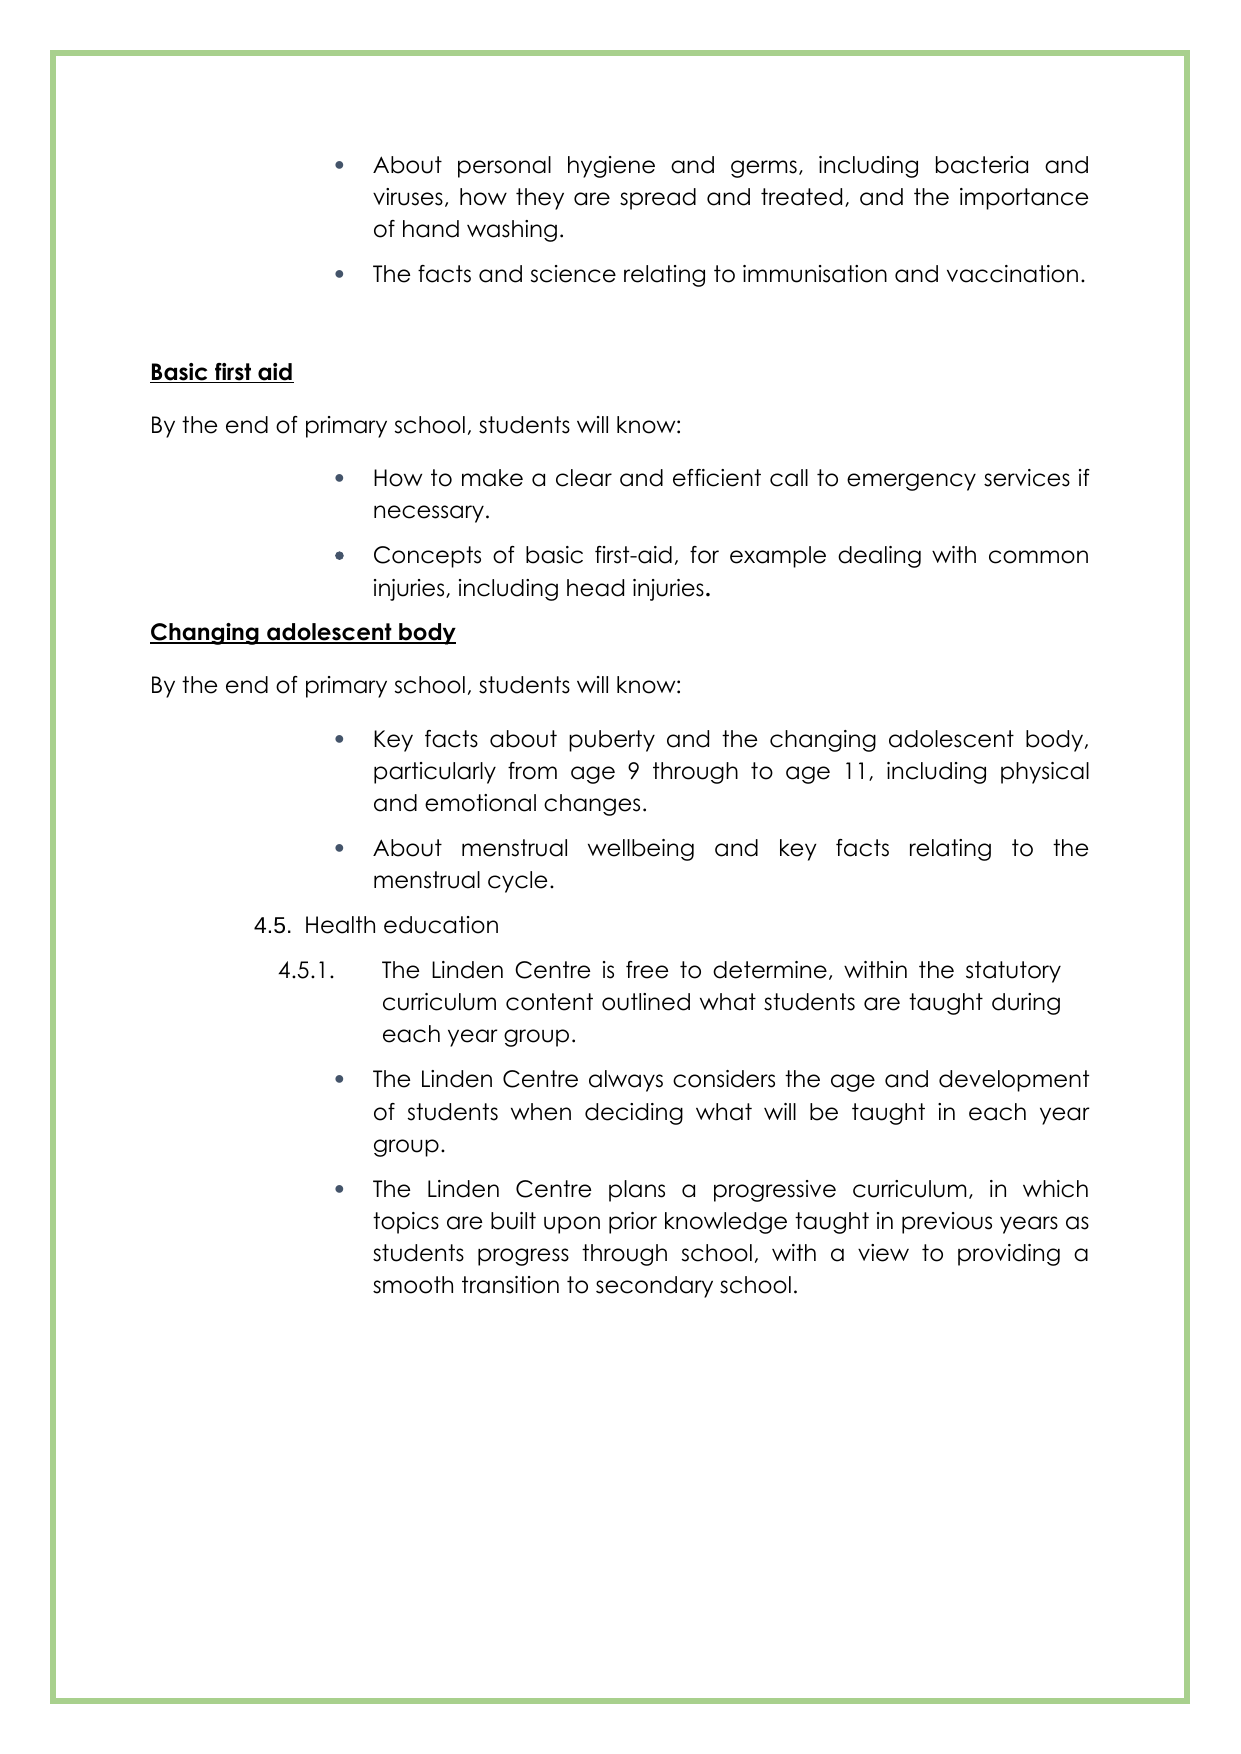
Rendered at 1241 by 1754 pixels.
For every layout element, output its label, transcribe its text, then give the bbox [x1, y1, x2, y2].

text The Linden Centre always considers the age and development of students when deciding what will be taught in each year group. [335, 1064, 1090, 1157]
text Health education [254, 910, 1062, 938]
text How to make a clear and efficient call to emergency services if necessary. [335, 463, 1090, 524]
text By the end of primary school, students will know: [150, 671, 1090, 699]
text Changing adolescent body [150, 618, 1090, 646]
text About personal hygiene and germs, including bacteria and viruses, how they are spread and treated, and the importance of hand washing. [335, 150, 1090, 243]
text Concepts of basic first-aid, for example dealing with common injuries, including head injuries. [335, 541, 1090, 601]
text Key facts about puberty and the changing adolescent body, particularly from age 9 through to age 11, including physical and emotional changes. [335, 724, 1090, 817]
text The Linden Centre is free to determine, within the statutory curriculum content outlined what students are taught during each year group. [278, 955, 1062, 1048]
text Basic first aid [150, 357, 1090, 385]
text The Linden Centre plans a progressive curriculum, in which topics are built upon prior knowledge taught in previous years as students progress through school, with a view to providing a smooth transition to secondary school. [335, 1174, 1090, 1299]
text By the end of primary school, students will know: [150, 410, 1090, 438]
text About menstrual wellbeing and key facts relating to the menstrual cycle. [335, 833, 1090, 894]
text The facts and science relating to immunisation and vaccination. [335, 259, 1090, 287]
